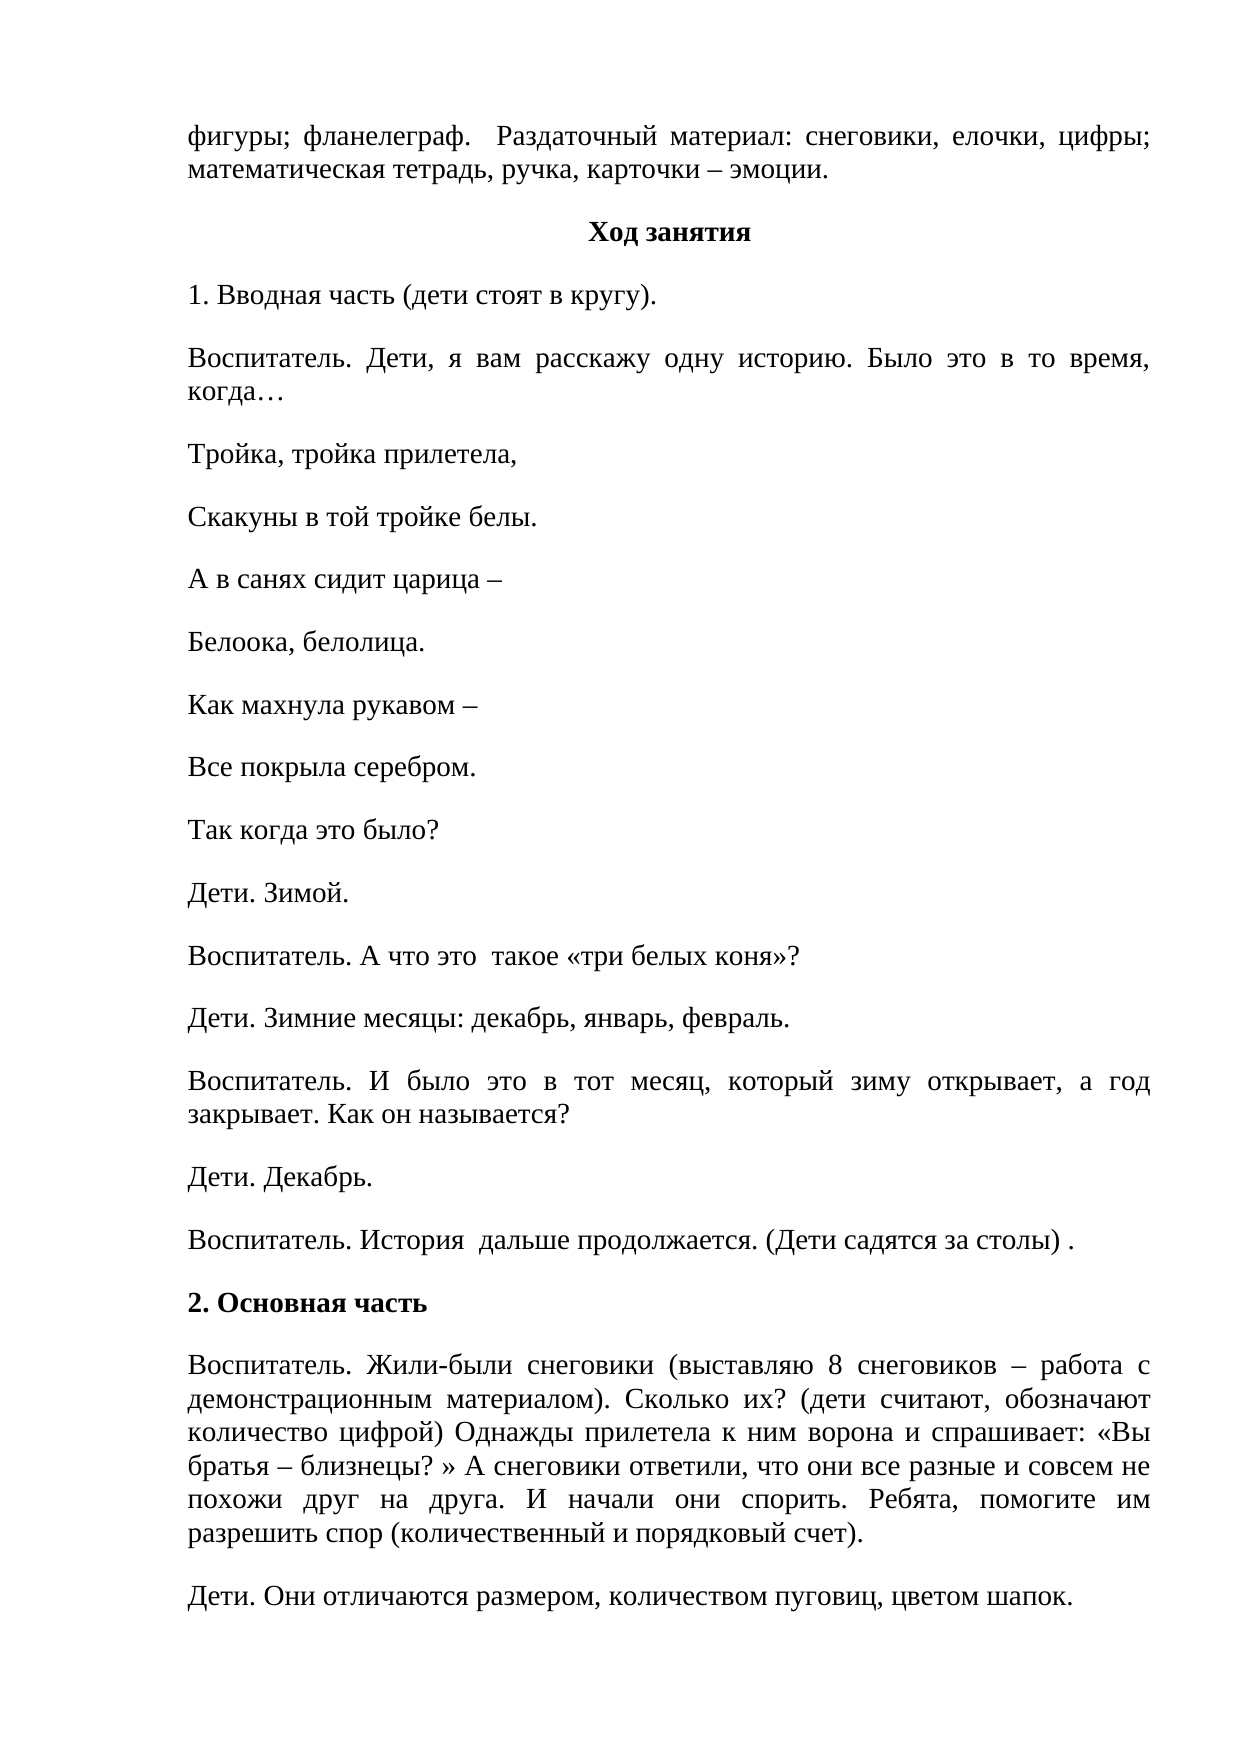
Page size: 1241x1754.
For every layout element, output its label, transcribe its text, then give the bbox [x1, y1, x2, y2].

text Дети. Зимние месяцы: декабрь, январь, февраль. [187, 1000, 1152, 1034]
text Воспитатель. Дети, я вам расскажу одну историю. Было это в то время, когда… [187, 340, 1152, 407]
text Тройка, тройка прилетела, [187, 436, 1152, 469]
text Скакуны в той тройке белы. [187, 499, 1152, 532]
text Дети. Они отличаются размером, количеством пуговиц, цветом шапок. [187, 1578, 1152, 1611]
text Воспитатель. История дальше продолжается. (Дети садятся за столы) . [187, 1222, 1152, 1256]
text 2. Основная часть [187, 1285, 1152, 1318]
text Воспитатель. И было это в тот месяц, который зиму открывает, а год закрывает. Как он называется? [187, 1063, 1152, 1130]
text Дети. Зимой. [187, 875, 1152, 908]
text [187, 118, 1152, 185]
text Все покрыла серебром. [187, 749, 1152, 783]
text Так когда это было? [187, 812, 1152, 846]
text Воспитатель. Жили-были снеговики (выставляю 8 снеговиков – работа с демонстрационным материалом). Сколько их? (дети считают, обозначают количество цифрой) Однажды прилетела к ним ворона и спрашивает: «Вы братья – близнецы? » А снеговики ответили, что они все разные и совсем не похожи друг на друга. И начали они спорить. Ребята, помогите им разрешить спор (количественный и порядковый счет). [187, 1347, 1152, 1549]
text Как махнула рукавом – [187, 687, 1152, 720]
text Белоока, белолица. [187, 624, 1152, 658]
text 1. Вводная часть (дети стоят в кругу). [187, 277, 1152, 311]
text Воспитатель. А что это такое «три белых коня»? [187, 938, 1152, 971]
text Дети. Декабрь. [187, 1159, 1152, 1193]
text Ход занятия [187, 214, 1152, 248]
text А в санях сидит царица – [187, 561, 1152, 595]
